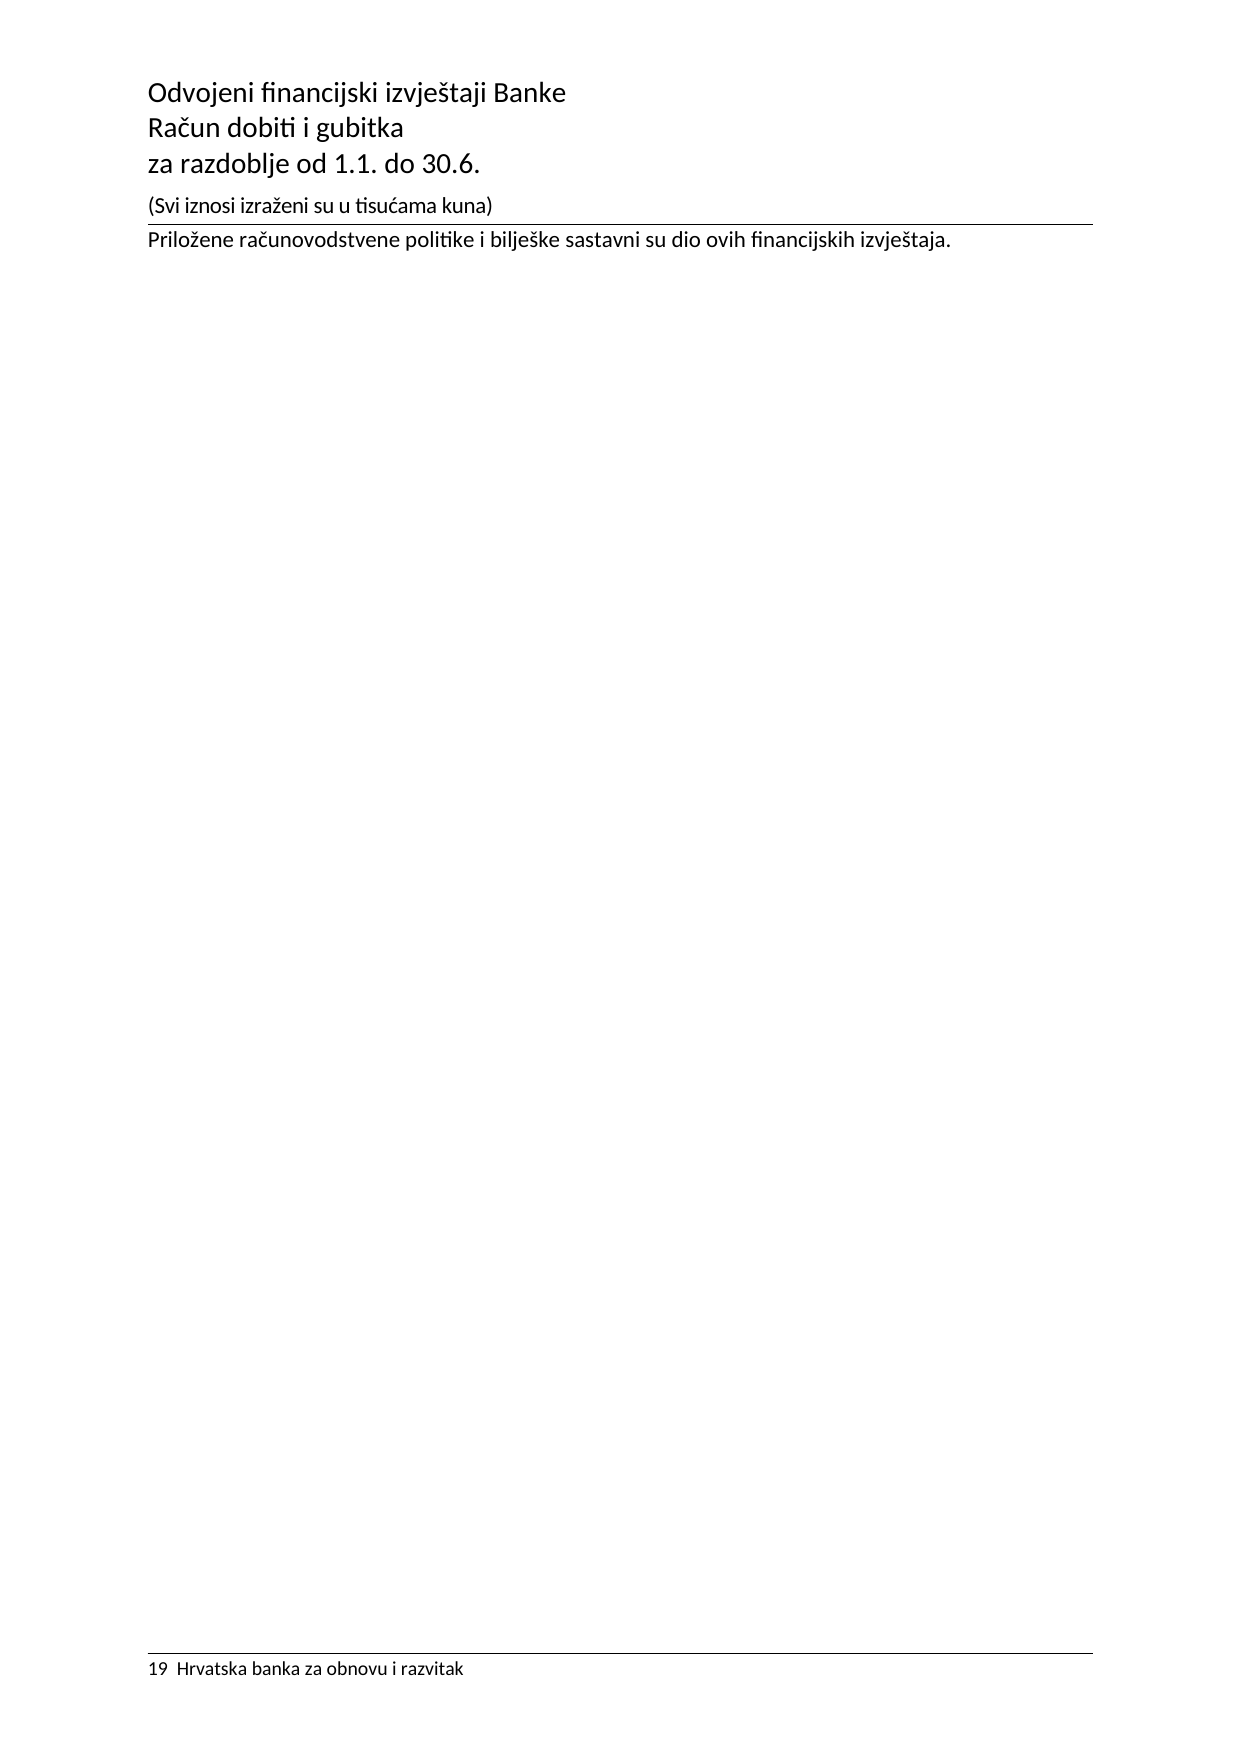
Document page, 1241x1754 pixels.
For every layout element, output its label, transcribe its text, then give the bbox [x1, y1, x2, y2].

text Priložene računovodstvene politike i bilješke sastavni su dio ovih financijskih izvještaja. [148, 225, 1093, 253]
